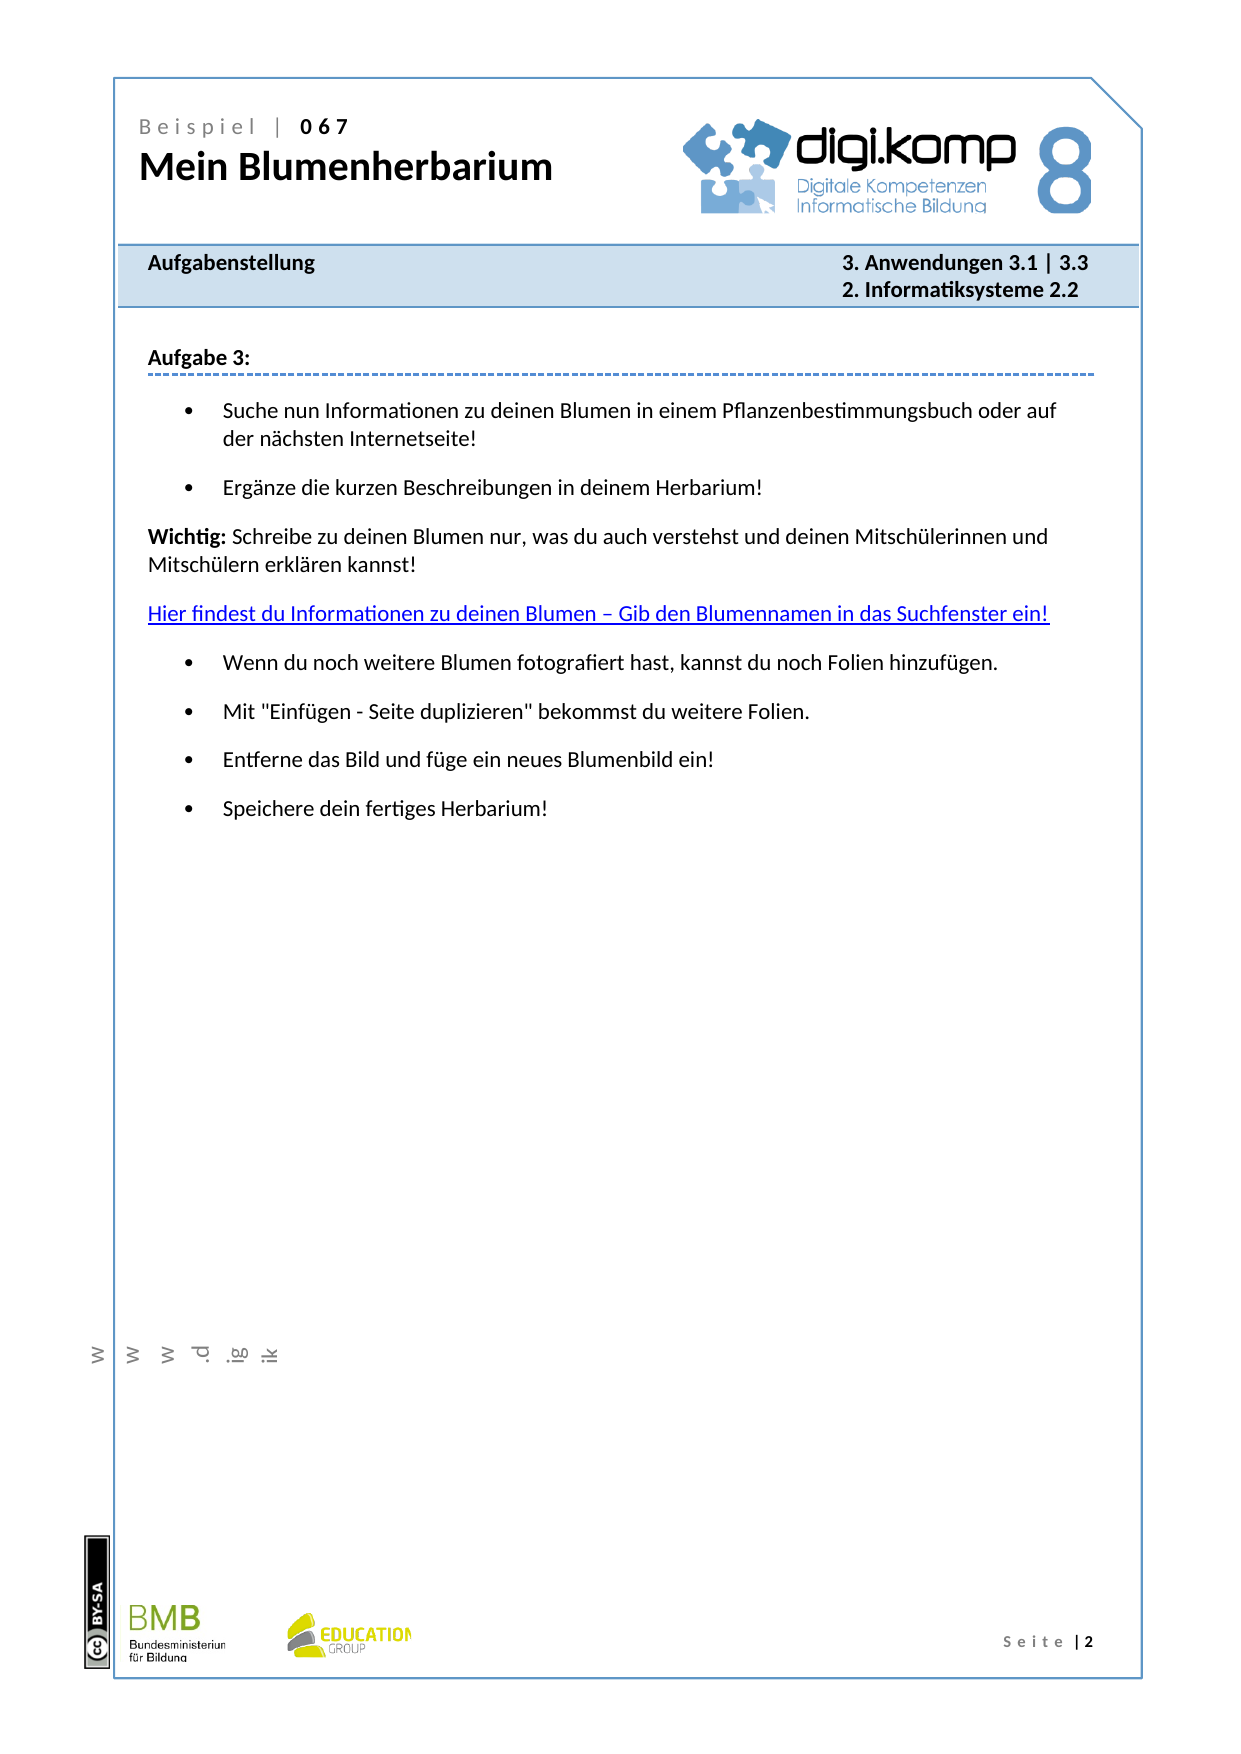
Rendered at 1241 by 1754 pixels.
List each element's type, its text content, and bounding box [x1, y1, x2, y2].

list Entferne das Bild und füge ein neues Blumenbild ein! [185, 746, 1094, 774]
picture [286, 1613, 411, 1657]
picture [681, 119, 1091, 213]
picture [118, 1605, 225, 1662]
list Ergänze die kurzen Beschreibungen in deinem Herbarium! [185, 473, 1094, 501]
list Suche nun Informationen zu deinen Blumen in einem Pflanzenbestimmungsbuch oder auf der nächsten Internetseite! [185, 396, 1094, 452]
text Wichtig: Schreibe zu deinen Blumen nur, was du auch verstehst und deinen Mitschülerinnen und Mitschülern erklären kannst! [148, 522, 1094, 578]
list Mit "Einfügen - Seite duplizieren" bekommst du weitere Folien. [185, 697, 1094, 725]
list Wenn du noch weitere Blumen fotografiert hast, kannst du noch Folien hinzufügen. [185, 648, 1094, 676]
list Speichere dein fertiges Herbarium! [185, 794, 1094, 822]
text Hier findest du Informationen zu deinen Blumen – Gib den Blumennamen in das Suchfenster ein! [148, 599, 1094, 627]
picture [85, 1536, 110, 1668]
